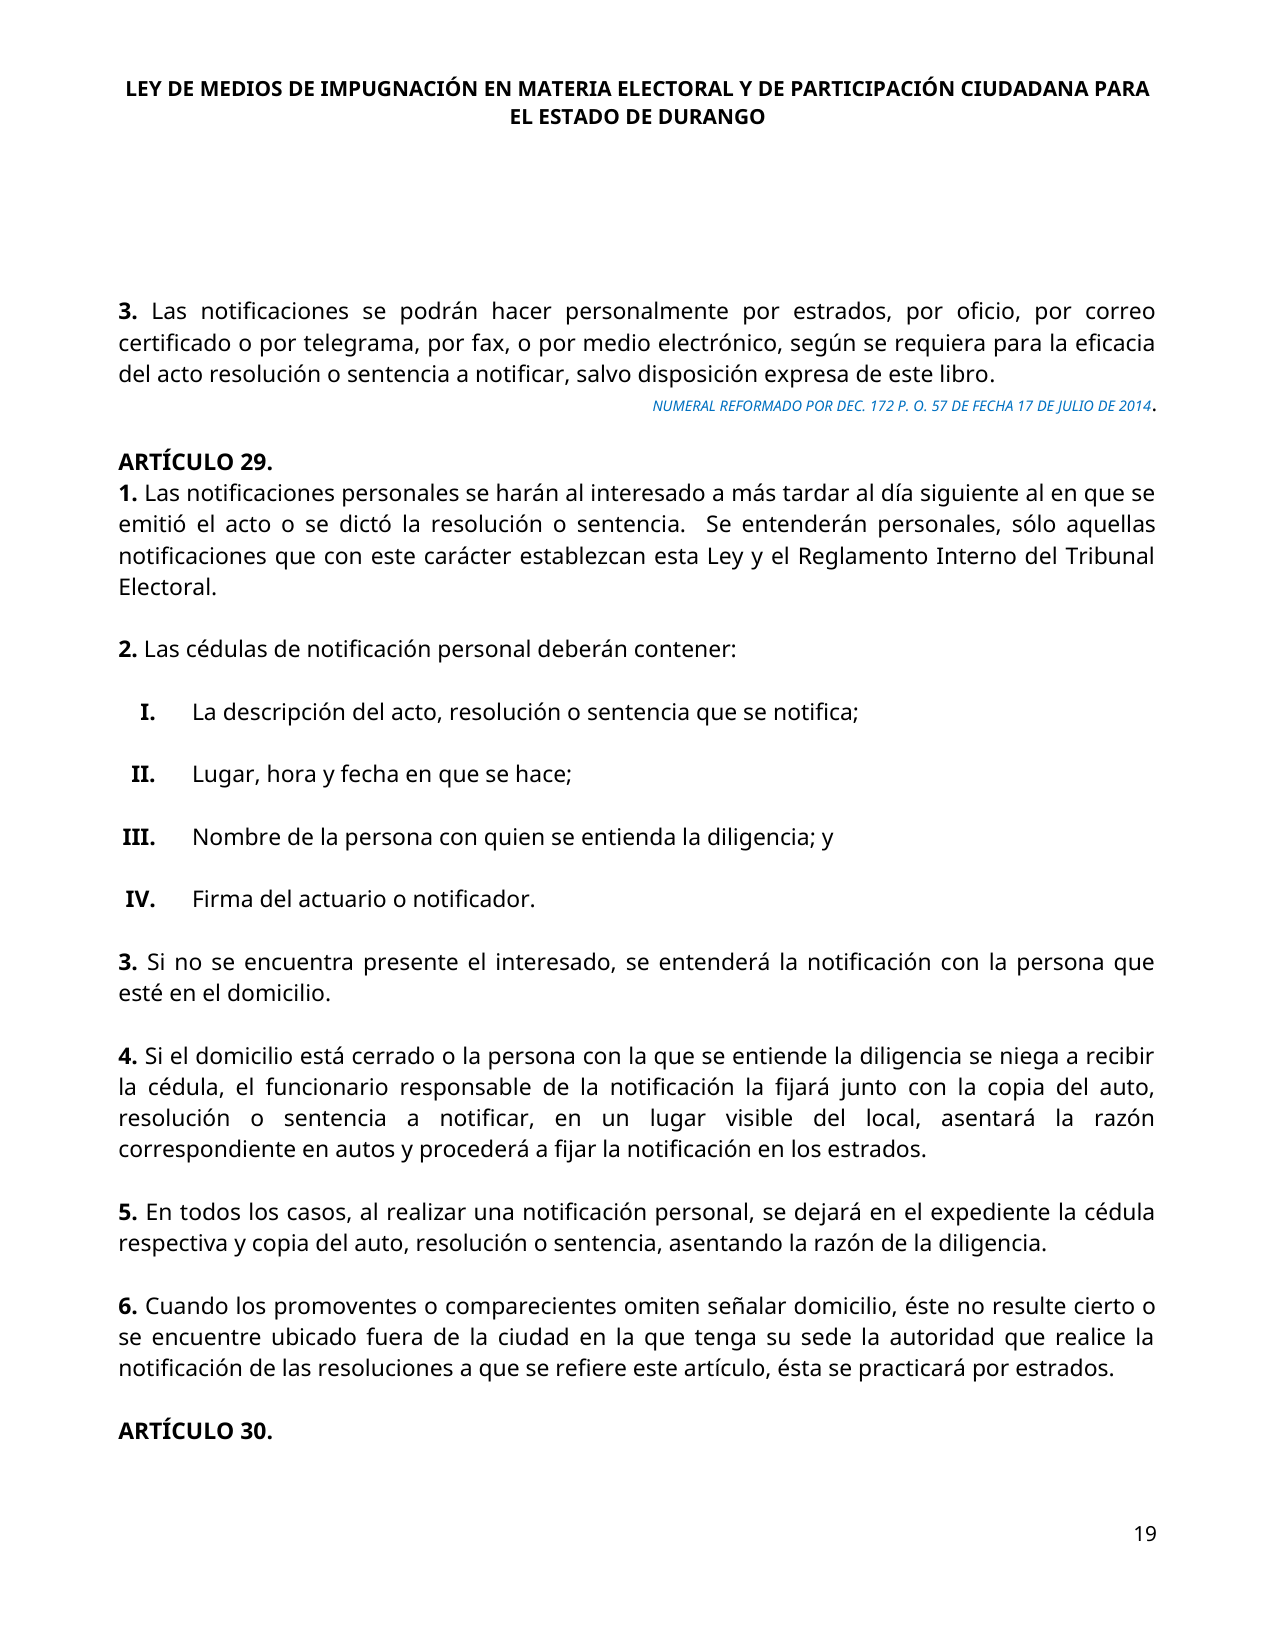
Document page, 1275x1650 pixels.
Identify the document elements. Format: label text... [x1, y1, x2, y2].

list La descripción del acto, resolución o sentencia que se notifica; [156, 696, 1157, 727]
text 3. Si no se encuentra presente el interesado, se entenderá la notificación con la persona que esté en el domicilio. [118, 946, 1157, 1008]
list Nombre de la persona con quien se entienda la diligencia; y [156, 821, 1157, 852]
text 5. En todos los casos, al realizar una notificación personal, se dejará en el expediente la cédula respectiva y copia del auto, resolución o sentencia, asentando la razón de la diligencia. [118, 1196, 1157, 1258]
text ARTÍCULO 29. [118, 446, 1157, 477]
text 3. Las notificaciones se podrán hacer personalmente por estrados, por oficio, por correo certificado o por telegrama, por fax, o por medio electrónico, según se requiera para la eficacia del acto resolución o sentencia a notificar, salvo disposición expresa de este libro. [118, 295, 1157, 389]
list Firma del actuario o notificador. [156, 883, 1157, 915]
list Lugar, hora y fecha en que se hace; [156, 758, 1157, 790]
text 6. Cuando los promoventes o comparecientes omiten señalar domicilio, éste no resulte cierto o se encuentre ubicado fuera de la ciudad en la que tenga su sede la autoridad que realice la notificación de las resoluciones a que se refiere este artículo, ésta se practicará por estrados. [118, 1290, 1157, 1383]
text NUMERAL REFORMADO POR DEC. 172 P. O. 57 DE FECHA 17 DE JULIO DE 2014. [118, 389, 1157, 417]
text 2. Las cédulas de notificación personal deberán contener: [118, 633, 1157, 665]
text 4. Si el domicilio está cerrado o la persona con la que se entiende la diligencia se niega a recibir la cédula, el funcionario responsable de la notificación la fijará junto con la copia del auto, resolución o sentencia a notificar, en un lugar visible del local, asentará la razón correspondiente en autos y procederá a fijar la notificación en los estrados. [118, 1040, 1157, 1165]
text 1. Las notificaciones personales se harán al interesado a más tardar al día siguiente al en que se emitió el acto o se dictó la resolución o sentencia. Se entenderán personales, sólo aquellas notificaciones que con este carácter establezcan esta Ley y el Reglamento Interno del Tribunal Electoral. [118, 477, 1157, 602]
text ARTÍCULO 30. [118, 1415, 1157, 1446]
